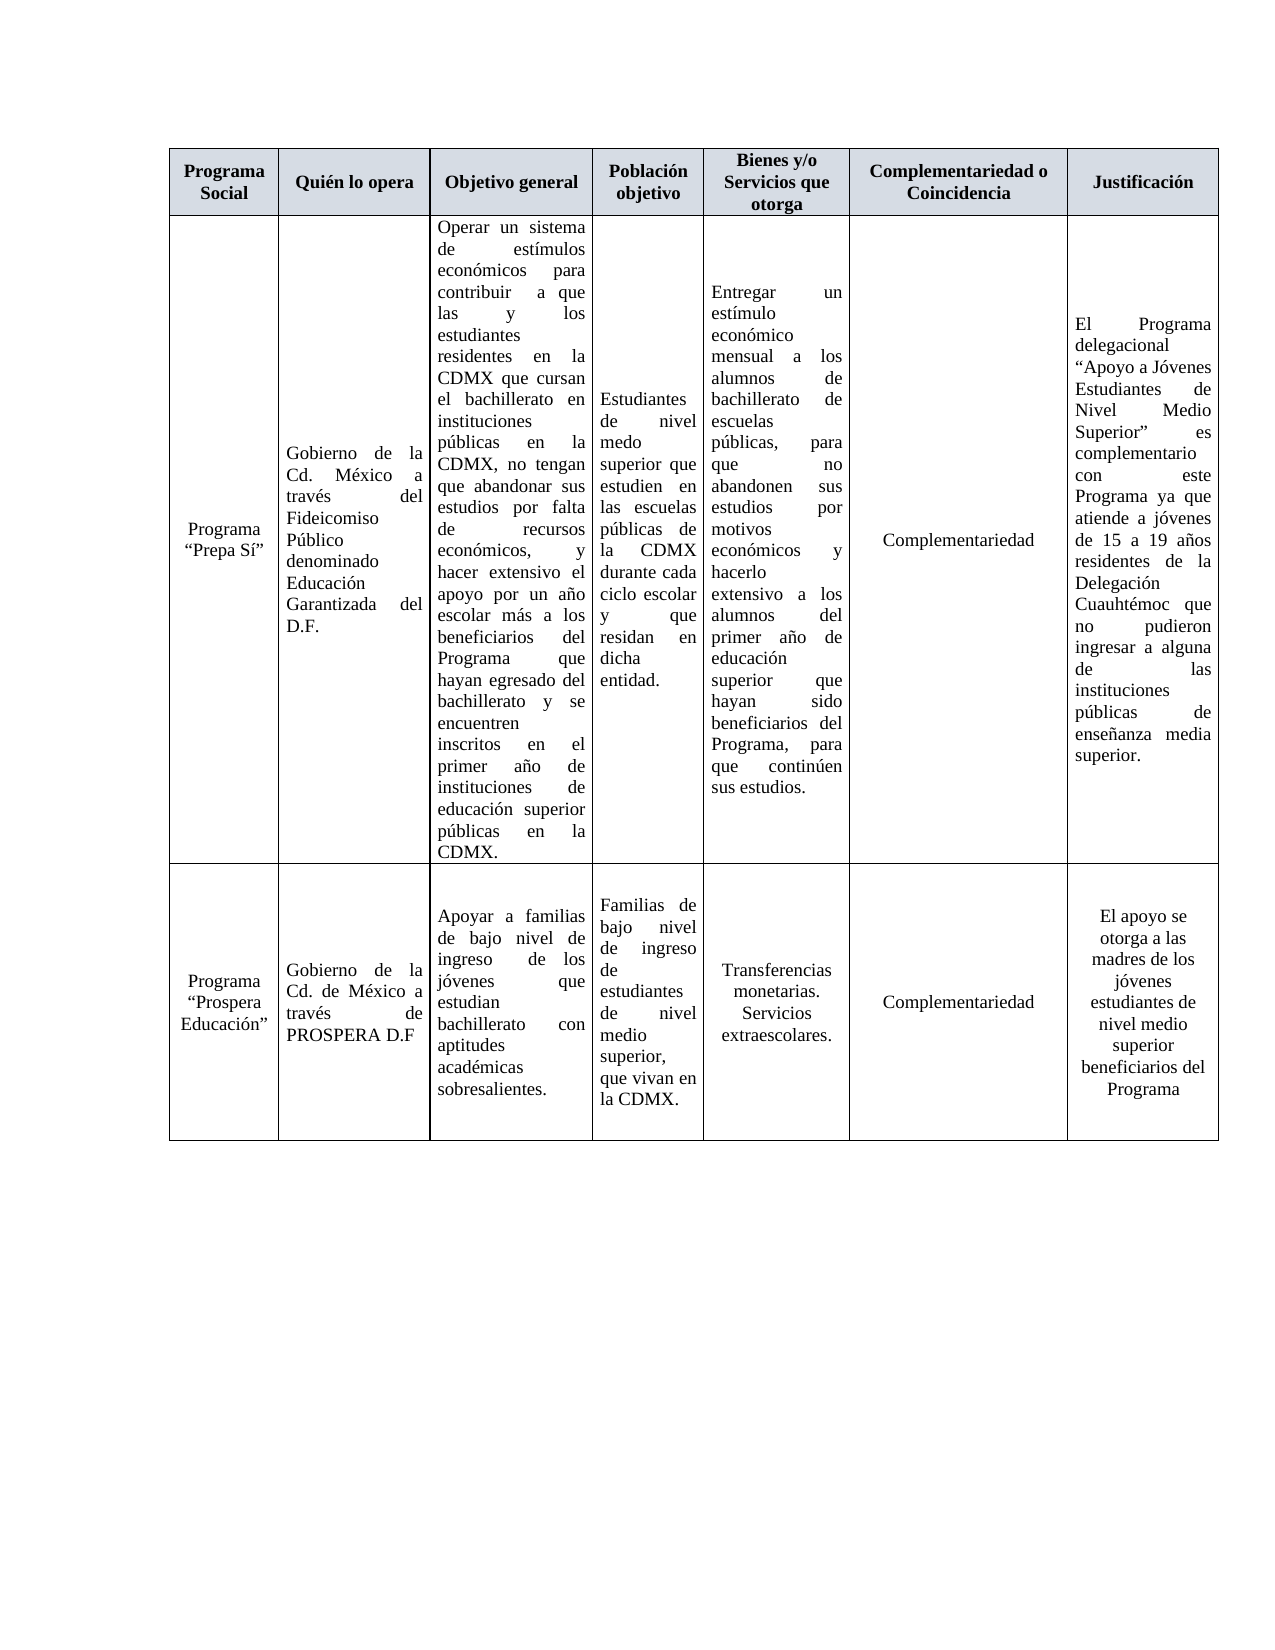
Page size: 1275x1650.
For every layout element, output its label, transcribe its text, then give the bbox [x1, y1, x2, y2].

table_cell Entregar un estímulo económico mensual a los alumnos de bachillerato de escuelas públicas, para que no abandonen sus estudios por motivos económicos y hacerlo extensivo a los alumnos del primer año de educación superior que hayan sido beneficiarios del Programa, para que continúen sus estudios. [704, 216, 849, 863]
table_cell Transferencias monetarias. Servicios extraescolares. [704, 864, 849, 1140]
table_header Justificación [1068, 149, 1218, 215]
table_header Bienes y/o Servicios que otorga [704, 149, 849, 215]
table_cell Apoyar a familias de bajo nivel de ingreso de los jóvenes que estudian bachillerato con aptitudes académicas sobresalientes. [431, 864, 592, 1140]
table_cell Estudiantes de nivel medo superior que estudien en las escuelas públicas de la CDMX durante cada ciclo escolar y que residan en dicha entidad. [593, 216, 703, 863]
table_header Objetivo general [431, 149, 592, 215]
table_header Complementariedad o Coincidencia [850, 149, 1067, 215]
table_cell Gobierno de la Cd. México a través del Fideicomiso Público denominado Educación Garantizada del D.F. [279, 216, 429, 863]
table_cell Operar un sistema de estímulos económicos para contribuir a que las y los estudiantes residentes en la CDMX que cursan el bachillerato en instituciones públicas en la CDMX, no tengan que abandonar sus estudios por falta de recursos económicos, y hacer extensivo el apoyo por un año escolar más a los beneficiarios del Programa que hayan egresado del bachillerato y se encuentren inscritos en el primer año de instituciones de educación superior públicas en la CDMX. [431, 216, 592, 863]
table_cell Programa “Prepa Sí” [170, 216, 278, 863]
table_cell Complementariedad [850, 216, 1067, 863]
table_cell Complementariedad [850, 864, 1067, 1140]
table_cell Familias de bajo nivel de ingreso de estudiantes de nivel medio superior, que vivan en la CDMX. [593, 864, 703, 1140]
table_header Población objetivo [593, 149, 703, 215]
table_cell El Programa delegacional “Apoyo a Jóvenes Estudiantes de Nivel Medio Superior” es complementario con este Programa ya que atiende a jóvenes de 15 a 19 años residentes de la Delegación Cuauhtémoc que no pudieron ingresar a alguna de las instituciones públicas de enseñanza media superior. [1068, 216, 1218, 863]
table_cell El apoyo se otorga a las madres de los jóvenes estudiantes de nivel medio superior beneficiarios del Programa [1068, 864, 1218, 1140]
table_header Programa Social [170, 149, 278, 215]
table_header Quién lo opera [279, 149, 429, 215]
table_cell Programa “Prospera Educación” [170, 864, 278, 1140]
table_cell Gobierno de la Cd. de México a través de PROSPERA D.F [279, 864, 429, 1140]
